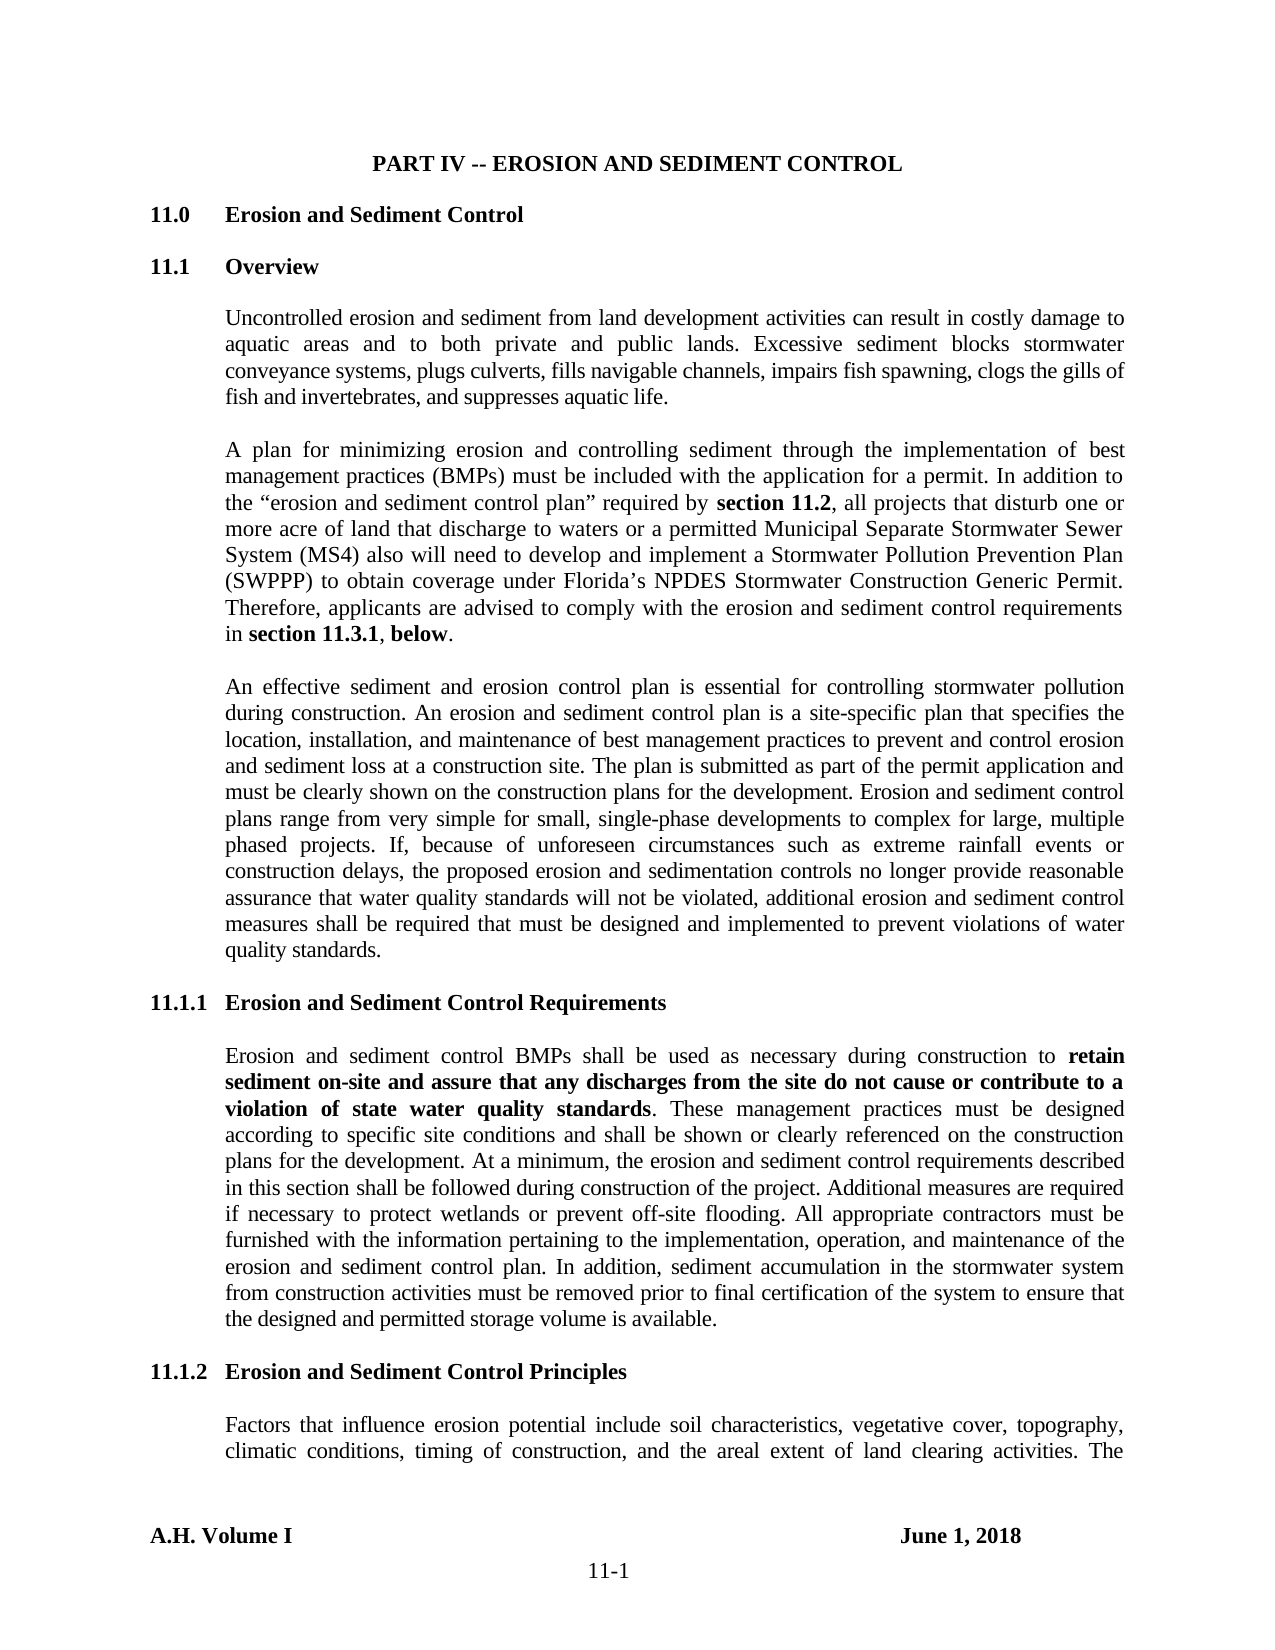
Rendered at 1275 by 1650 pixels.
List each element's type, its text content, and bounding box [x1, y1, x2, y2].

text An effective sediment and erosion control plan is essential for controlling stormwater pollution during construction. An erosion and sediment control plan is a site-specific plan that specifies the location, installation, and maintenance of best management practices to prevent and control erosion and sediment loss at a construction site. The plan is submitted as part of the permit application and must be clearly shown on the construction plans for the development. Erosion and sediment control plans range from very simple for small, single-phase developments to complex for large, multiple phased projects. If, because of unforeseen circumstances such as extreme rainfall events or construction delays, the proposed erosion and sedimentation controls no longer provide reasonable assurance that water quality standards will not be violated, additional erosion and sediment control measures shall be required that must be designed and implemented to prevent violations of water quality standards. [225, 673, 1125, 963]
subtitle 11.1.1 Erosion and Sediment Control Requirements [150, 989, 1125, 1016]
text A plan for minimizing erosion and controlling sediment through the implementation of best management practices (BMPs) must be included with the application for a permit. In addition to the “erosion and sediment control plan” required by section 11.2, all projects that disturb one or more acre of land that discharge to waters or a permitted Municipal Separate Stormwater Sewer System (MS4) also will need to develop and implement a Stormwater Pollution Prevention Plan (SWPPP) to obtain coverage under Florida’s NPDES Stormwater Construction Generic Permit. Therefore, applicants are advised to comply with the erosion and sediment control requirements in section 11.3.1, below. [225, 436, 1125, 647]
subtitle 11.1.2 Erosion and Sediment Control Principles [150, 1358, 1125, 1384]
subtitle PART IV -- EROSION AND SEDIMENT CONTROL [150, 150, 1125, 176]
text Erosion and sediment control BMPs shall be used as necessary during construction to retain sediment on-site and assure that any discharges from the site do not cause or contribute to a violation of state water quality standards. These management practices must be designed according to specific site conditions and shall be shown or clearly referenced on the construction plans for the development. At a minimum, the erosion and sediment control requirements described in this section shall be followed during construction of the project. Additional measures are required if necessary to protect wetlands or prevent off-site flooding. All appropriate contractors must be furnished with the information pertaining to the implementation, operation, and maintenance of the erosion and sediment control plan. In addition, sediment accumulation in the stormwater system from construction activities must be removed prior to final certification of the system to ensure that the designed and permitted storage volume is available. [225, 1042, 1125, 1332]
subtitle 11.0 Erosion and Sediment Control [150, 201, 1125, 228]
subtitle 11.1 Overview [150, 253, 1125, 279]
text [225, 1411, 1125, 1464]
text Uncontrolled erosion and sediment from land development activities can result in costly damage to aquatic areas and to both private and public lands. Excessive sediment blocks stormwater conveyance systems, plugs culverts, fills navigable channels, impairs fish spawning, clogs the gills of fish and invertebrates, and suppresses aquatic life. [225, 304, 1125, 409]
